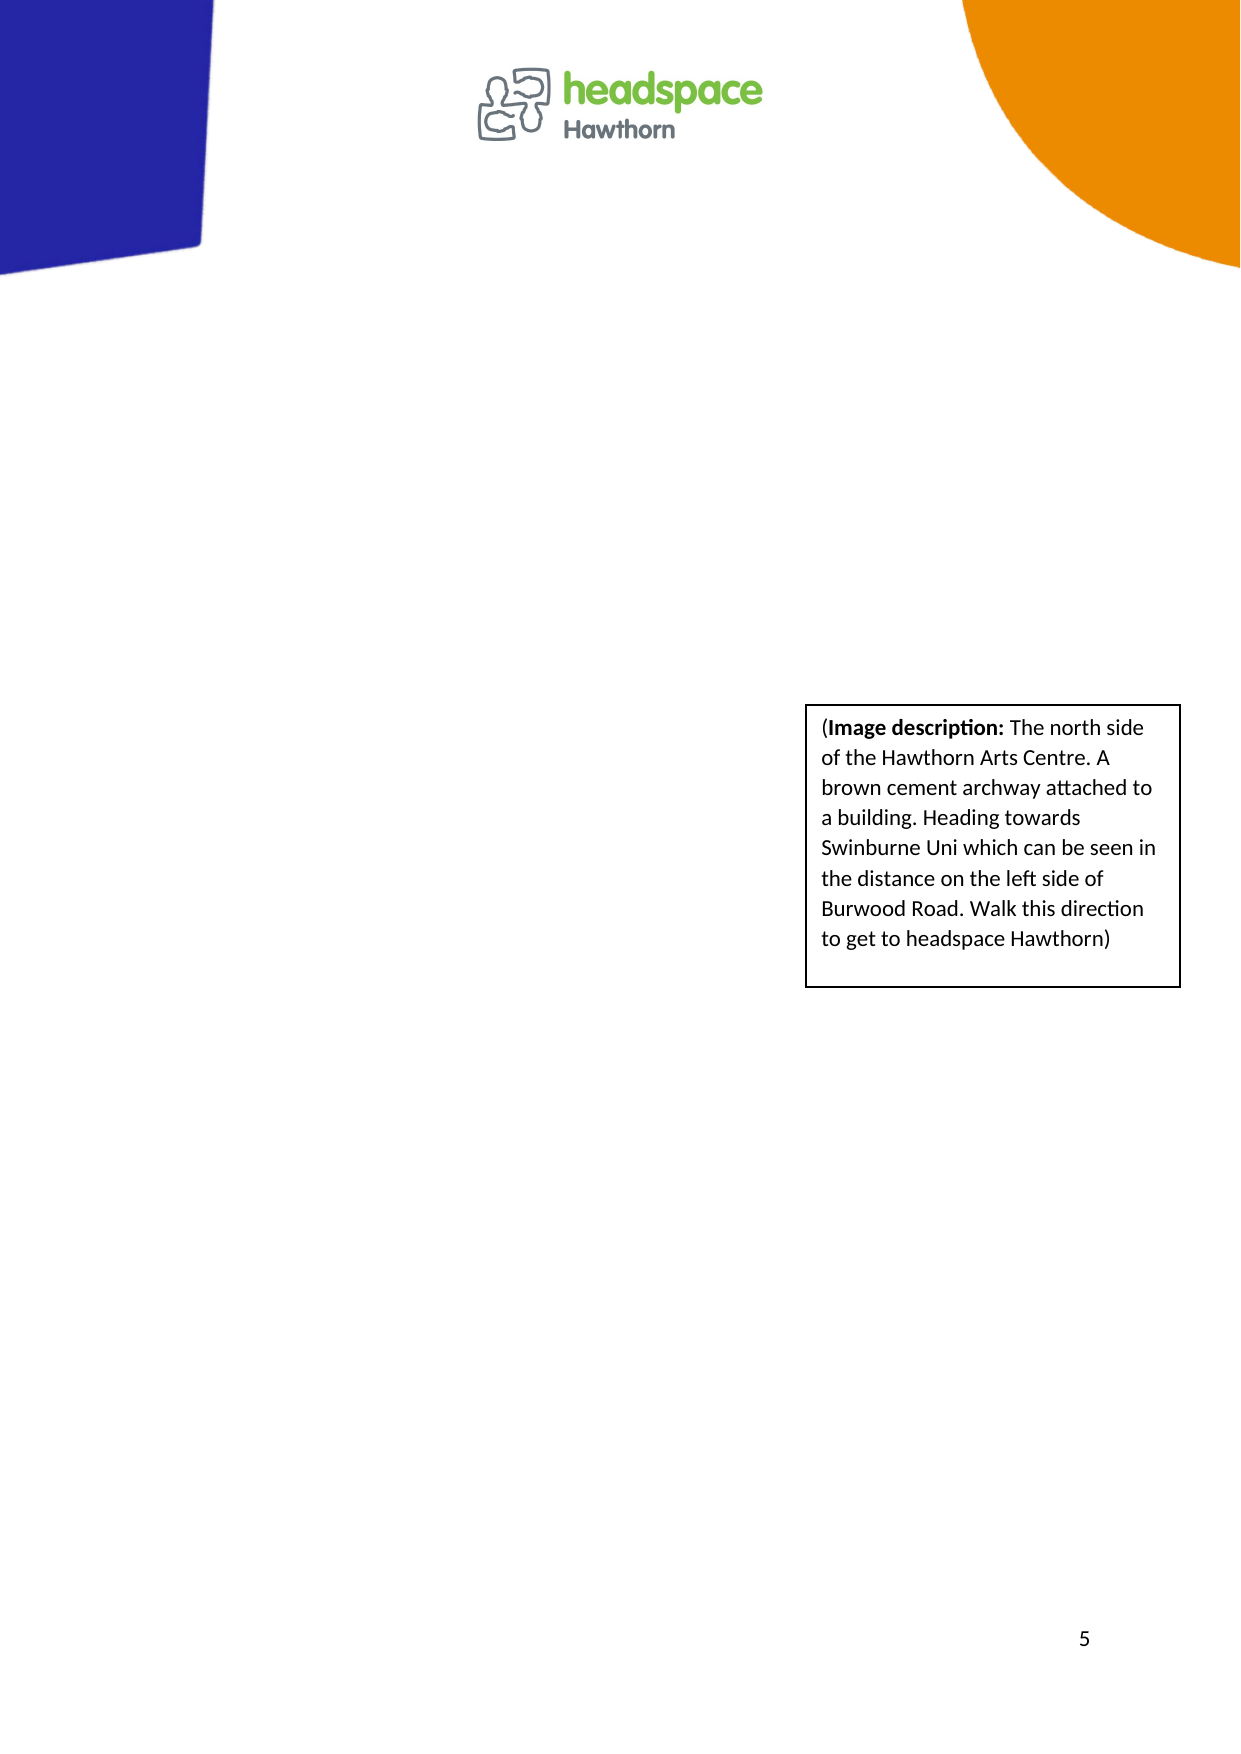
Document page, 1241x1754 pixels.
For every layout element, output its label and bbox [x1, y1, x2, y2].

picture [469, 59, 770, 148]
picture [914, 0, 1241, 486]
picture [0, 0, 564, 777]
